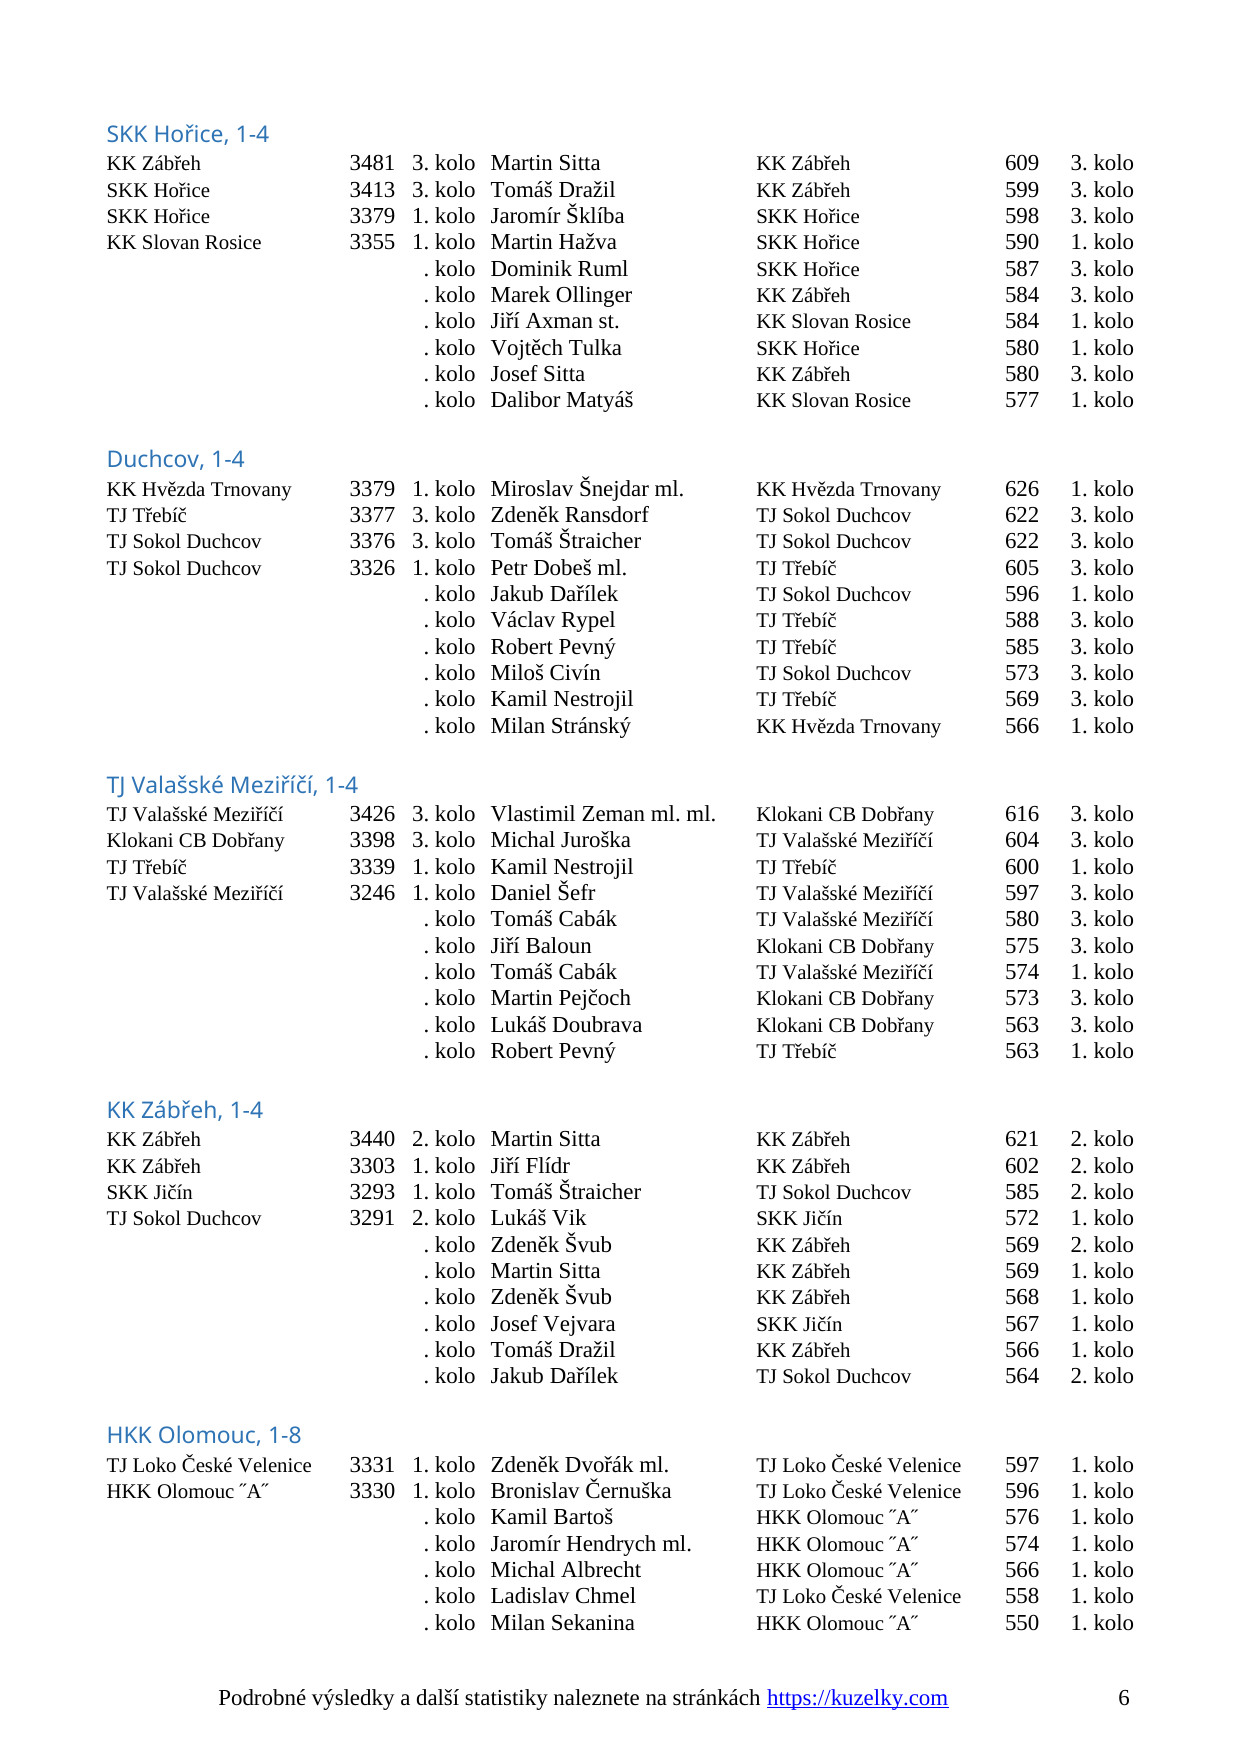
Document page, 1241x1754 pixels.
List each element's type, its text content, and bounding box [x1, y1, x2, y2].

subtitle HKK Olomouc, 1-8 [106, 1419, 1134, 1451]
text TJ Valašské Meziříčí 3426 3. kolo Vlastimil Zeman ml. ml. Klokani CB Dobřany 616 3. kolo [106, 800, 1134, 826]
text . kolo Jakub Dařílek TJ Sokol Duchcov 564 2. kolo [106, 1362, 1134, 1389]
text . kolo Milan Sekanina HKK Olomouc ˝A˝ 550 1. kolo [106, 1609, 1134, 1635]
text . kolo Tomáš Cabák TJ Valašské Meziříčí 580 3. kolo [106, 905, 1134, 932]
text KK Hvězda Trnovany 3379 1. kolo Miroslav Šnejdar ml. KK Hvězda Trnovany 626 1. kolo [106, 475, 1134, 501]
text . kolo Michal Albrecht HKK Olomouc ˝A˝ 566 1. kolo [106, 1556, 1134, 1582]
text . kolo Kamil Nestrojil TJ Třebíč 569 3. kolo [106, 686, 1134, 712]
text . kolo Jaromír Hendrych ml. HKK Olomouc ˝A˝ 574 1. kolo [106, 1530, 1134, 1556]
text . kolo Josef Sitta KK Zábřeh 580 3. kolo [106, 360, 1134, 387]
text . kolo Lukáš Doubrava Klokani CB Dobřany 563 3. kolo [106, 1011, 1134, 1037]
text HKK Olomouc ˝A˝ 3330 1. kolo Bronislav Černuška TJ Loko České Velenice 596 1. kolo [106, 1477, 1134, 1503]
subtitle KK Zábřeh, 1-4 [106, 1094, 1134, 1125]
subtitle SKK Hořice, 1-4 [106, 118, 1134, 149]
text . kolo Josef Vejvara SKK Jičín 567 1. kolo [106, 1310, 1134, 1336]
text . kolo Dalibor Matyáš KK Slovan Rosice 577 1. kolo [106, 387, 1134, 413]
text SKK Hořice 3379 1. kolo Jaromír Šklíba SKK Hořice 598 3. kolo [106, 202, 1134, 228]
text . kolo Václav Rypel TJ Třebíč 588 3. kolo [106, 606, 1134, 633]
subtitle Duchcov, 1-4 [106, 443, 1134, 475]
text TJ Loko České Velenice 3331 1. kolo Zdeněk Dvořák ml. TJ Loko České Velenice 597 1. kolo [106, 1451, 1134, 1477]
text . kolo Martin Sitta KK Zábřeh 569 1. kolo [106, 1257, 1134, 1283]
text SKK Hořice 3413 3. kolo Tomáš Dražil KK Zábřeh 599 3. kolo [106, 176, 1134, 202]
text TJ Třebíč 3339 1. kolo Kamil Nestrojil TJ Třebíč 600 1. kolo [106, 853, 1134, 879]
text KK Zábřeh 3481 3. kolo Martin Sitta KK Zábřeh 609 3. kolo [106, 149, 1134, 176]
text . kolo Tomáš Cabák TJ Valašské Meziříčí 574 1. kolo [106, 958, 1134, 984]
text . kolo Dominik Ruml SKK Hořice 587 3. kolo [106, 255, 1134, 281]
text . kolo Jiří Axman st. KK Slovan Rosice 584 1. kolo [106, 307, 1134, 334]
subtitle TJ Valašské Meziříčí, 1-4 [106, 769, 1134, 800]
text SKK Jičín 3293 1. kolo Tomáš Štraicher TJ Sokol Duchcov 585 2. kolo [106, 1178, 1134, 1204]
text . kolo Jakub Dařílek TJ Sokol Duchcov 596 1. kolo [106, 580, 1134, 606]
text . kolo Zdeněk Švub KK Zábřeh 569 2. kolo [106, 1231, 1134, 1257]
text . kolo Robert Pevný TJ Třebíč 585 3. kolo [106, 633, 1134, 659]
text . kolo Jiří Baloun Klokani CB Dobřany 575 3. kolo [106, 932, 1134, 958]
text TJ Třebíč 3377 3. kolo Zdeněk Ransdorf TJ Sokol Duchcov 622 3. kolo [106, 501, 1134, 527]
text . kolo Martin Pejčoch Klokani CB Dobřany 573 3. kolo [106, 984, 1134, 1011]
text . kolo Zdeněk Švub KK Zábřeh 568 1. kolo [106, 1283, 1134, 1310]
text . kolo Ladislav Chmel TJ Loko České Velenice 558 1. kolo [106, 1582, 1134, 1609]
text . kolo Marek Ollinger KK Zábřeh 584 3. kolo [106, 281, 1134, 307]
text KK Zábřeh 3303 1. kolo Jiří Flídr KK Zábřeh 602 2. kolo [106, 1152, 1134, 1178]
text . kolo Kamil Bartoš HKK Olomouc ˝A˝ 576 1. kolo [106, 1503, 1134, 1530]
text KK Zábřeh 3440 2. kolo Martin Sitta KK Zábřeh 621 2. kolo [106, 1125, 1134, 1152]
text . kolo Vojtěch Tulka SKK Hořice 580 1. kolo [106, 334, 1134, 360]
text . kolo Robert Pevný TJ Třebíč 563 1. kolo [106, 1037, 1134, 1063]
text TJ Sokol Duchcov 3376 3. kolo Tomáš Štraicher TJ Sokol Duchcov 622 3. kolo [106, 527, 1134, 554]
text . kolo Milan Stránský KK Hvězda Trnovany 566 1. kolo [106, 712, 1134, 738]
text Klokani CB Dobřany 3398 3. kolo Michal Juroška TJ Valašské Meziříčí 604 3. kolo [106, 826, 1134, 853]
text TJ Sokol Duchcov 3291 2. kolo Lukáš Vik SKK Jičín 572 1. kolo [106, 1204, 1134, 1231]
text KK Slovan Rosice 3355 1. kolo Martin Hažva SKK Hořice 590 1. kolo [106, 228, 1134, 255]
text . kolo Tomáš Dražil KK Zábřeh 566 1. kolo [106, 1336, 1134, 1362]
text TJ Sokol Duchcov 3326 1. kolo Petr Dobeš ml. TJ Třebíč 605 3. kolo [106, 554, 1134, 580]
text TJ Valašské Meziříčí 3246 1. kolo Daniel Šefr TJ Valašské Meziříčí 597 3. kolo [106, 879, 1134, 905]
text . kolo Miloš Civín TJ Sokol Duchcov 573 3. kolo [106, 659, 1134, 686]
